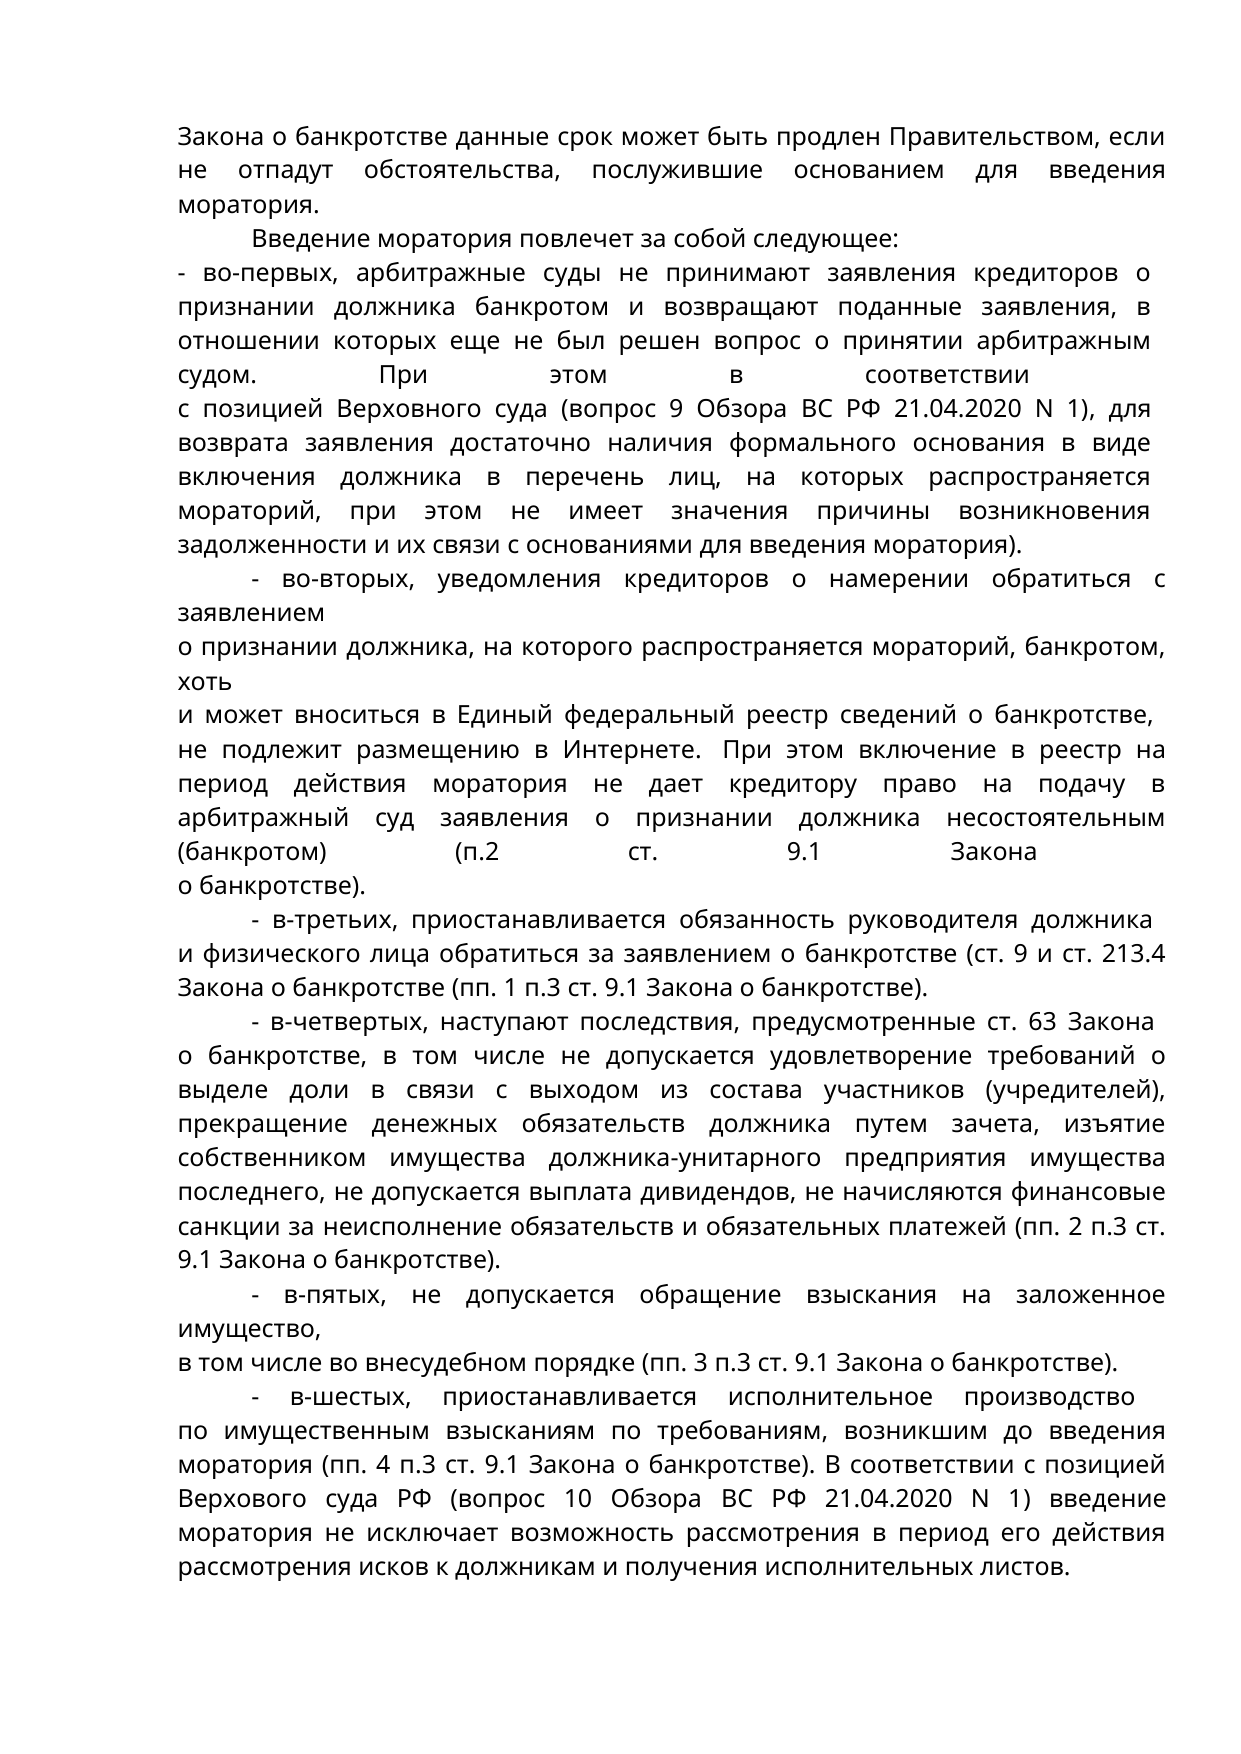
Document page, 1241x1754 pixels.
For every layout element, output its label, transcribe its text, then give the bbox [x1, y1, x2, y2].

text - в-шестых, приостанавливается исполнительное производство по имущественным взысканиям по требованиям, возникшим до введения моратория (пп. 4 п.3 ст. 9.1 Закона о банкротстве). В соответствии с позицией Верхового суда РФ (вопрос 10 Обзора ВС РФ 21.04.2020 N 1) введение моратория не исключает возможность рассмотрения в период его действия рассмотрения исков к должникам и получения исполнительных листов. [177, 1378, 1167, 1583]
text - во-первых, арбитражные суды не принимают заявления кредиторов о признании должника банкротом и возвращают поданные заявления, в отношении которых еще не был решен вопрос о принятии арбитражным судом. При этом в соответствии с позицией Верховного суда (вопрос 9 Обзора ВС РФ 21.04.2020 N 1), для возврата заявления достаточно наличия формального основания в виде включения должника в перечень лиц, на которых распространяется мораторий, при этом не имеет значения причины возникновения задолженности и их связи с основаниями для введения моратория). [177, 254, 1152, 561]
text - в-пятых, не допускается обращение взыскания на заложенное имущество, в том числе во внесудебном порядке (пп. 3 п.3 ст. 9.1 Закона о банкротстве). [177, 1276, 1167, 1378]
text - в-четвертых, наступают последствия, предусмотренные ст. 63 Закона о банкротстве, в том числе не допускается удовлетворение требований о выделе доли в связи с выходом из состава участников (учредителей), прекращение денежных обязательств должника путем зачета, изъятие собственником имущества должника-унитарного предприятия имущества последнего, не допускается выплата дивидендов, не начисляются финансовые санкции за неисполнение обязательств и обязательных платежей (пп. 2 п.3 ст. 9.1 Закона о банкротстве). [177, 1004, 1167, 1276]
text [177, 118, 1167, 220]
text - во-вторых, уведомления кредиторов о намерении обратиться с заявлением о признании должника, на которого распространяется мораторий, банкротом, хоть и может вноситься в Единый федеральный реестр сведений о банкротстве, не подлежит размещению в Интернете. При этом включение в реестр на период действия моратория не дает кредитору право на подачу в арбитражный суд заявления о признании должника несостоятельным (банкротом) (п.2 ст. 9.1 Закона о банкротстве). [177, 561, 1167, 902]
text - в-третьих, приостанавливается обязанность руководителя должника и физического лица обратиться за заявлением о банкротстве (ст. 9 и ст. 213.4 Закона о банкротстве (пп. 1 п.3 ст. 9.1 Закона о банкротстве). [177, 902, 1167, 1004]
text Введение моратория повлечет за собой следующее: [177, 220, 1167, 254]
